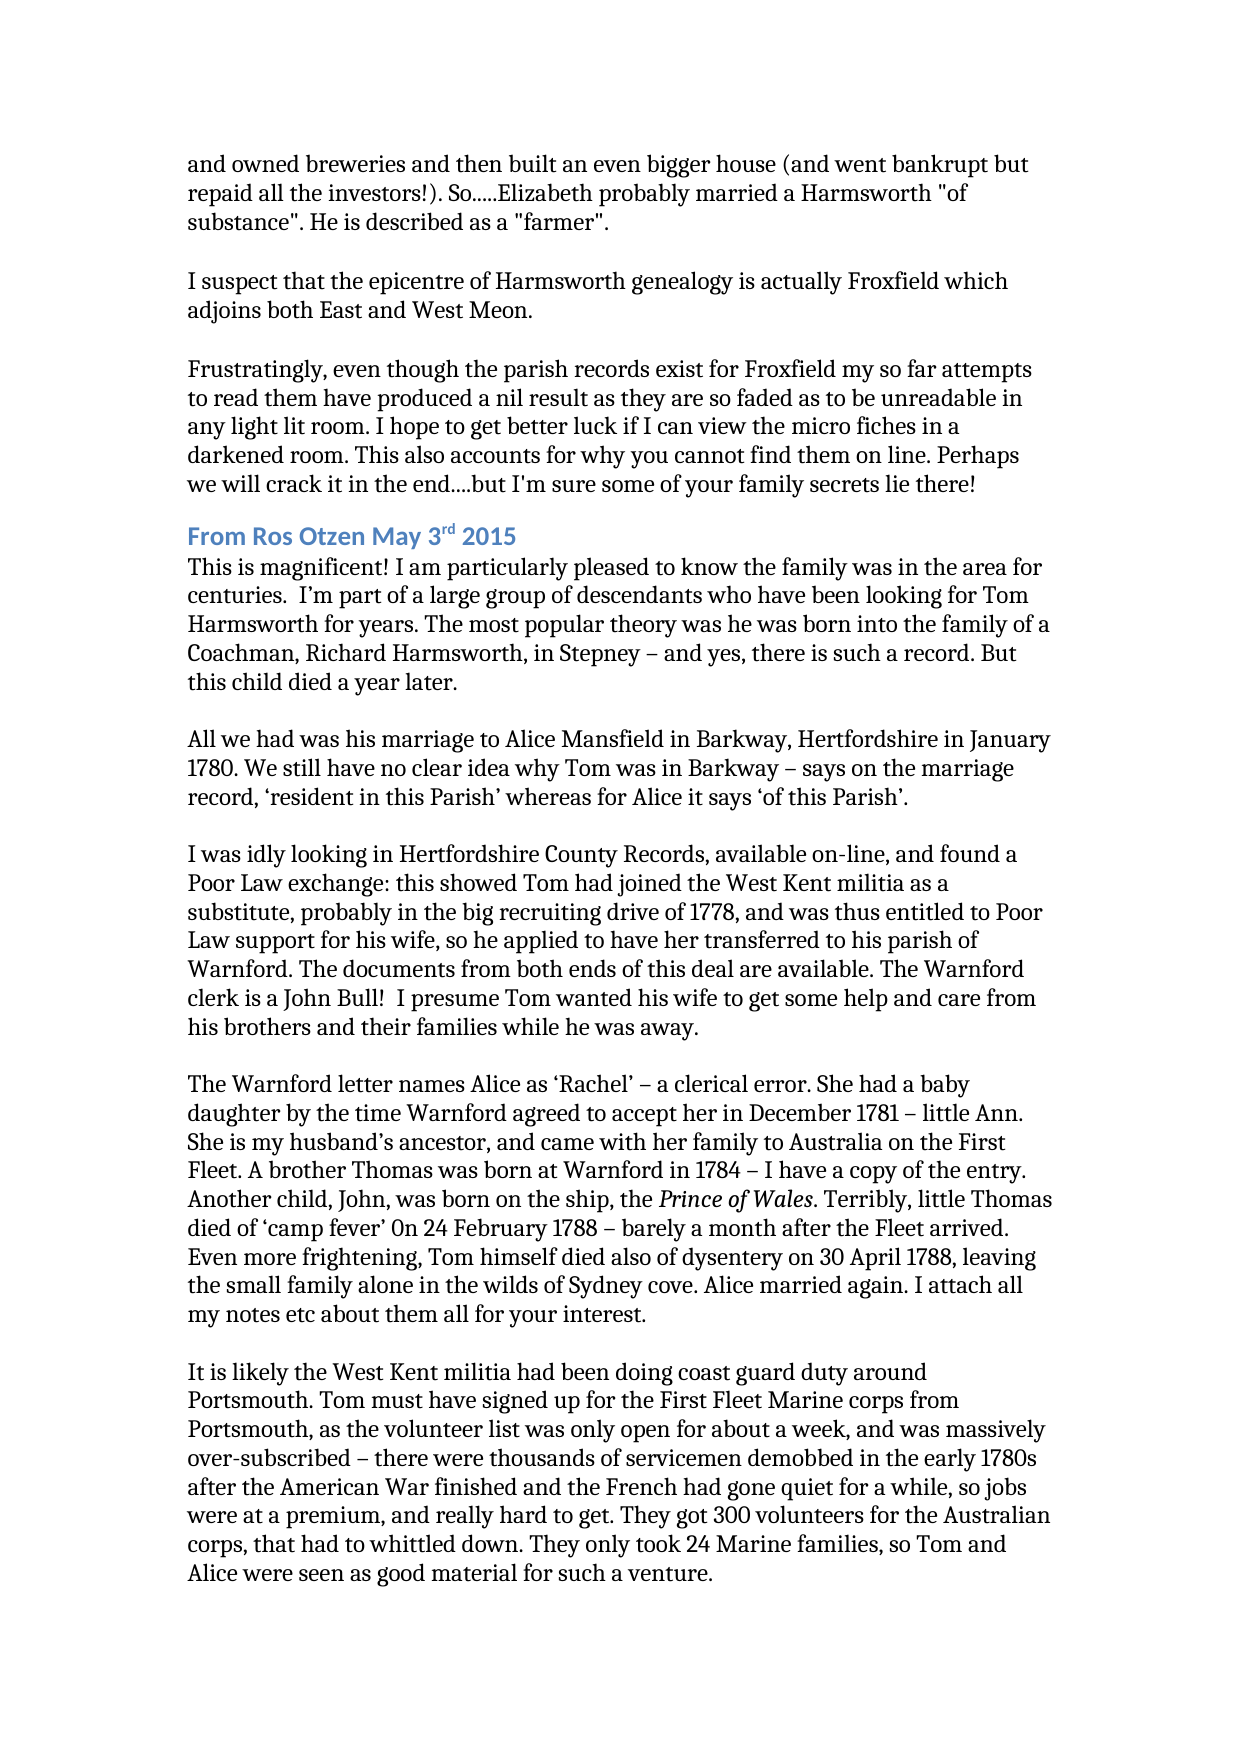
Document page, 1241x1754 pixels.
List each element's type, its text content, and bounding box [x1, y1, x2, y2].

text All we had was his marriage to Alice Mansfield in Barkway, Hertfordshire in January 1780. We still have no clear idea why Tom was in Barkway – says on the marriage record, ‘resident in this Parish’ whereas for Alice it says ‘of this Parish’. [187, 725, 1053, 811]
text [187, 150, 1053, 236]
text I was idly looking in Hertfordshire County Records, available on-line, and found a Poor Law exchange: this showed Tom had joined the West Kent militia as a substitute, probably in the big recruiting drive of 1778, and was thus entitled to Poor Law support for his wife, so he applied to have her transferred to his parish of Warnford. The documents from both ends of this deal are available. The Warnford clerk is a John Bull! I presume Tom wanted his wife to get some help and care from his brothers and their families while he was away. [187, 840, 1053, 1041]
subtitle From Ros Otzen May 3rd 2015 [187, 519, 1053, 552]
text I suspect that the epicentre of Harmsworth genealogy is actually Froxfield which adjoins both East and West Meon. [187, 267, 1053, 324]
text This is magnificent! I am particularly pleased to know the family was in the area for centuries. I’m part of a large group of descendants who have been looking for Tom Harmsworth for years. The most popular theory was he was born into the family of a Coachman, Richard Harmsworth, in Stepney – and yes, there is such a record. But this child died a year later. [187, 552, 1053, 696]
text Frustratingly, even though the parish records exist for Froxfield my so far attempts to read them have produced a nil result as they are so faded as to be unreadable in any light lit room. I hope to get better luck if I can view the micro fiches in a darkened room. This also accounts for why you cannot find them on line. Perhaps we will crack it in the end....but I'm sure some of your family secrets lie there! [187, 355, 1053, 498]
text It is likely the West Kent militia had been doing coast guard duty around Portsmouth. Tom must have signed up for the First Fleet Marine corps from Portsmouth, as the volunteer list was only open for about a week, and was massively over-subscribed – there were thousands of servicemen demobbed in the early 1780s after the American War finished and the French had gone quiet for a while, so jobs were at a premium, and really hard to get. They got 300 volunteers for the Australian corps, that had to whittled down. They only took 24 Marine families, so Tom and Alice were seen as good material for such a venture. [187, 1357, 1053, 1587]
text The Warnford letter names Alice as ‘Rachel’ – a clerical error. She had a baby daughter by the time Warnford agreed to accept her in December 1781 – little Ann. She is my husband’s ancestor, and came with her family to Australia on the First Fleet. A brother Thomas was born at Warnford in 1784 – I have a copy of the entry. Another child, John, was born on the ship, the Prince of Wales. Terribly, little Thomas died of ‘camp fever’ 0n 24 February 1788 – barely a month after the Fleet arrived. Even more frightening, Tom himself died also of dysentery on 30 April 1788, leaving the small family alone in the wilds of Sydney cove. Alice married again. I attach all my notes etc about them all for your interest. [187, 1070, 1053, 1329]
